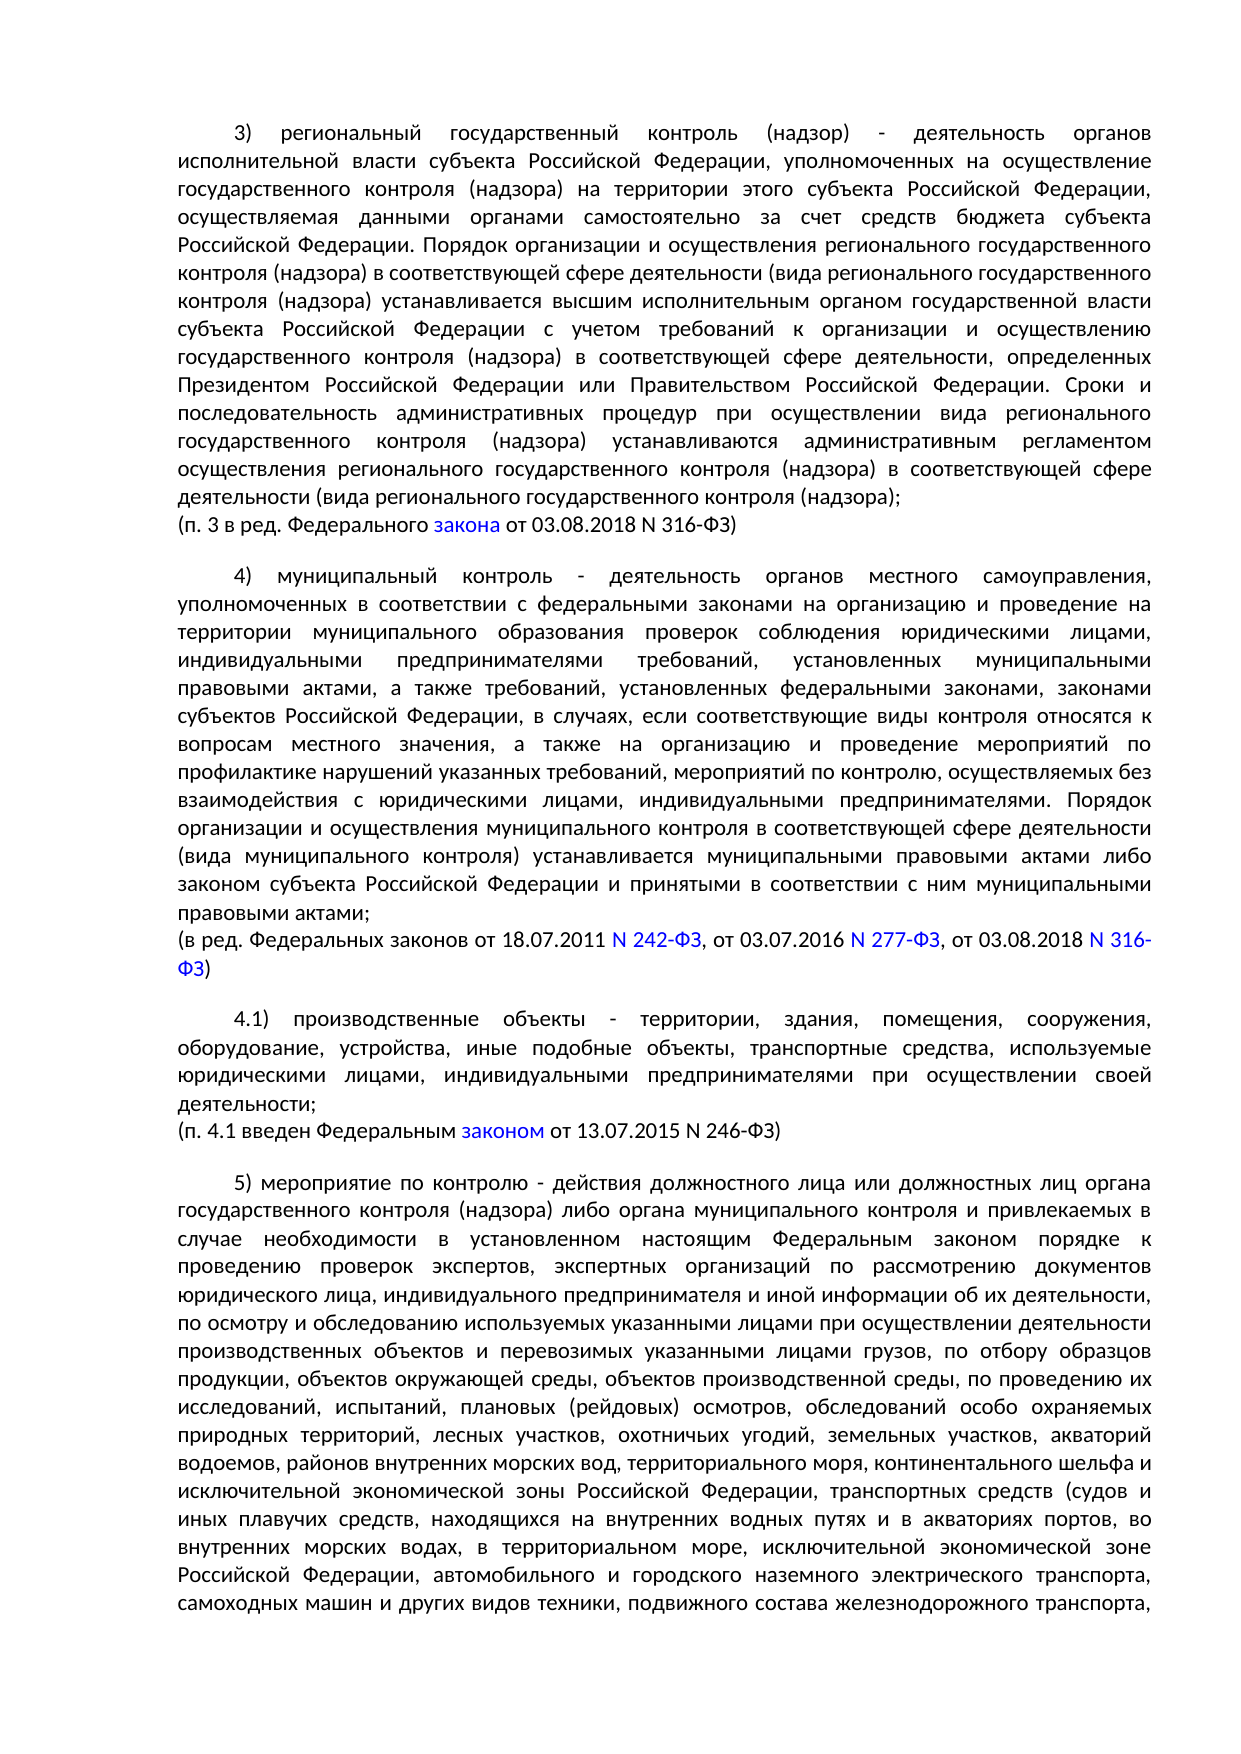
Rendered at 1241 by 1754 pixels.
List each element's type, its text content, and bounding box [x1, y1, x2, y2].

text 4) муниципальный контроль - деятельность органов местного самоуправления, уполномоченных в соответствии с федеральными законами на организацию и проведение на территории муниципального образования проверок соблюдения юридическими лицами, индивидуальными предпринимателями требований, установленных муниципальными правовыми актами, а также требований, установленных федеральными законами, законами субъектов Российской Федерации, в случаях, если соответствующие виды контроля относятся к вопросам местного значения, а также на организацию и проведение мероприятий по профилактике нарушений указанных требований, мероприятий по контролю, осуществляемых без взаимодействия с юридическими лицами, индивидуальными предпринимателями. Порядок организации и осуществления муниципального контроля в соответствующей сфере деятельности (вида муниципального контроля) устанавливается муниципальными правовыми актами либо законом субъекта Российской Федерации и принятыми в соответствии с ним муниципальными правовыми актами; [177, 561, 1152, 926]
text (п. 3 в ред. Федерального закона от 03.08.2018 N 316-ФЗ) [177, 510, 1152, 538]
text (в ред. Федеральных законов от 18.07.2011 N 242-ФЗ, от 03.07.2016 N 277-ФЗ, от 03.08.2018 N 316-ФЗ) [177, 926, 1152, 982]
text 3) региональный государственный контроль (надзор) - деятельность органов исполнительной власти субъекта Российской Федерации, уполномоченных на осуществление государственного контроля (надзора) на территории этого субъекта Российской Федерации, осуществляемая данными органами самостоятельно за счет средств бюджета субъекта Российской Федерации. Порядок организации и осуществления регионального государственного контроля (надзора) в соответствующей сфере деятельности (вида регионального государственного контроля (надзора) устанавливается высшим исполнительным органом государственной власти субъекта Российской Федерации с учетом требований к организации и осуществлению государственного контроля (надзора) в соответствующей сфере деятельности, определенных Президентом Российской Федерации или Правительством Российской Федерации. Сроки и последовательность административных процедур при осуществлении вида регионального государственного контроля (надзора) устанавливаются административным регламентом осуществления регионального государственного контроля (надзора) в соответствующей сфере деятельности (вида регионального государственного контроля (надзора); [177, 118, 1152, 510]
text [177, 1168, 1152, 1616]
text 4.1) производственные объекты - территории, здания, помещения, сооружения, оборудование, устройства, иные подобные объекты, транспортные средства, используемые юридическими лицами, индивидуальными предпринимателями при осуществлении своей деятельности; [177, 1004, 1152, 1117]
text (п. 4.1 введен Федеральным законом от 13.07.2015 N 246-ФЗ) [177, 1117, 1152, 1145]
